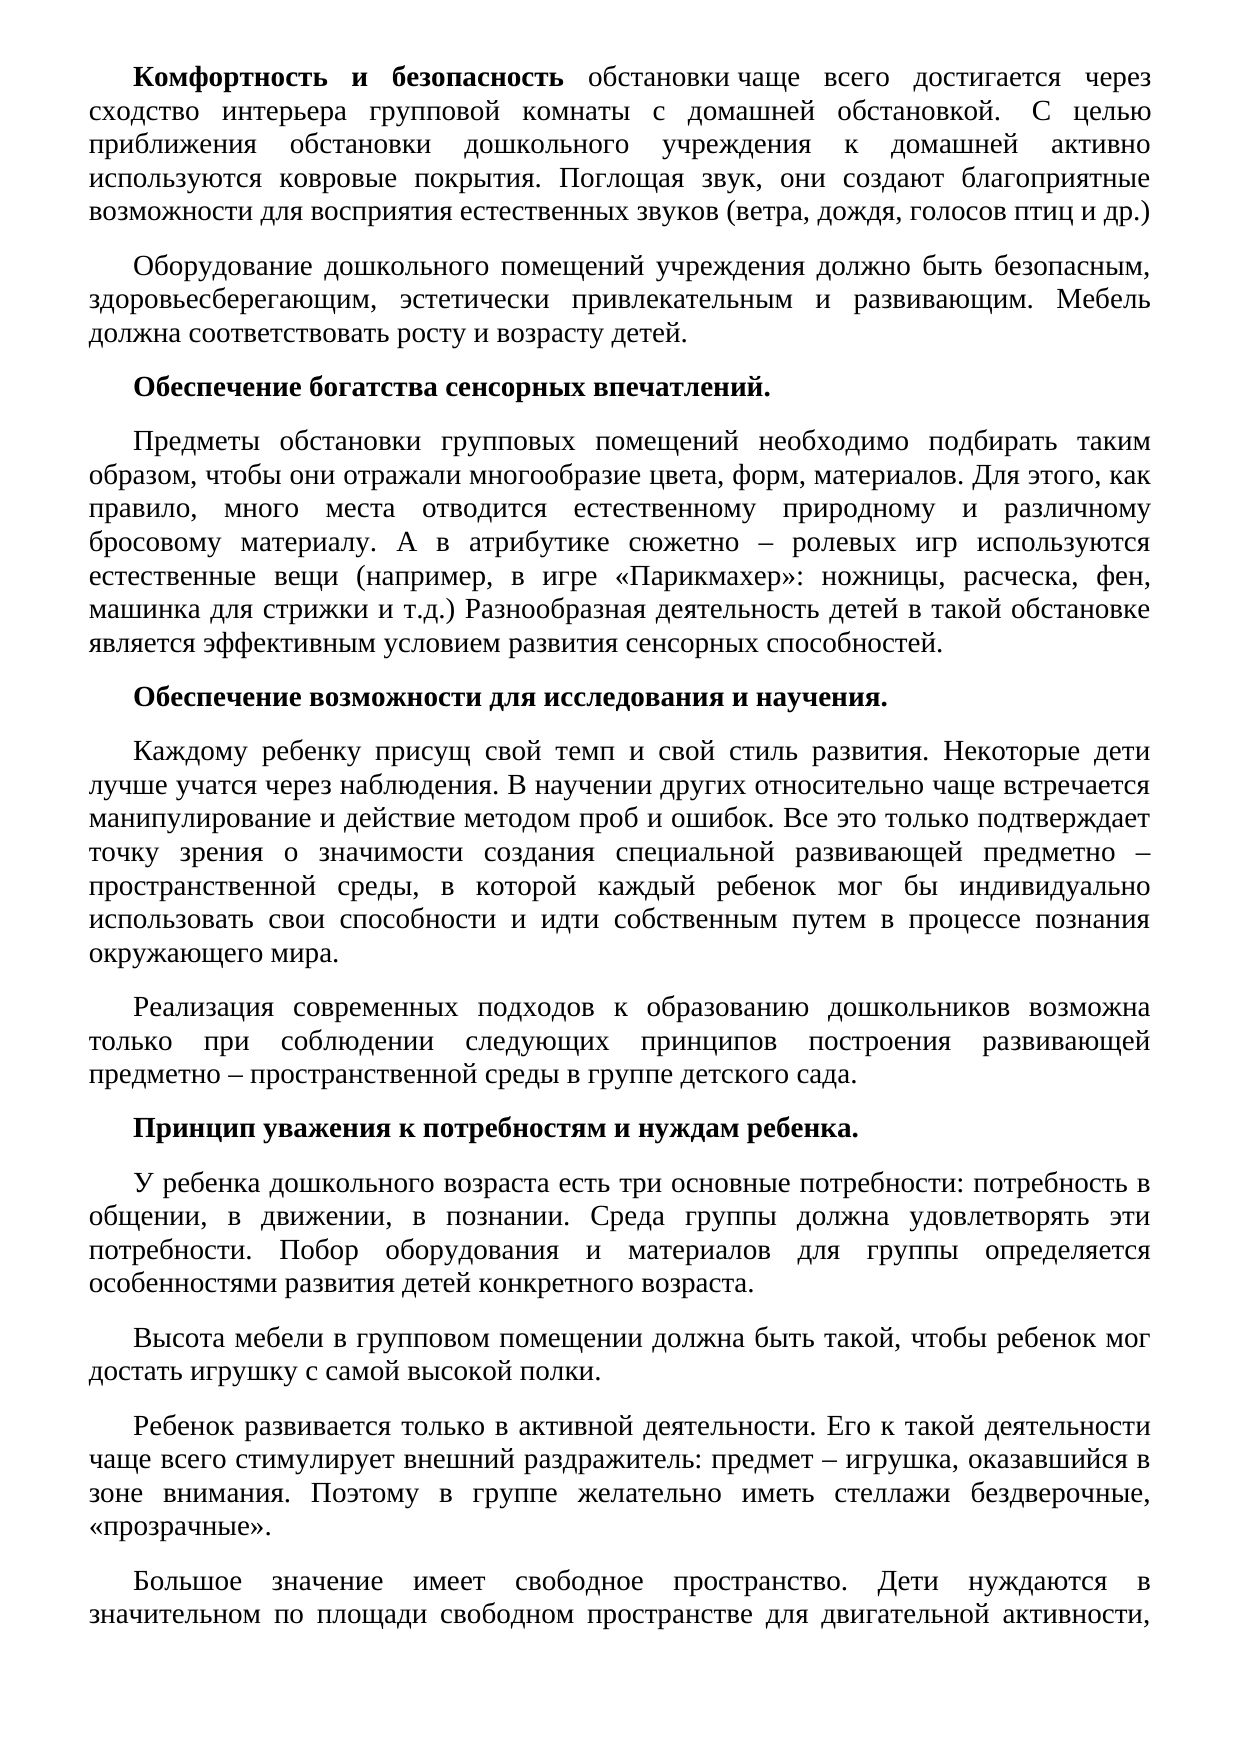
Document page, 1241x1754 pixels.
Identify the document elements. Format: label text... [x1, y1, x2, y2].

text Обеспечение возможности для исследования и научения. [88, 679, 1152, 713]
text Принцип уважения к потребностям и нуждам ребенка. [88, 1111, 1152, 1144]
text Реализация современных подходов к образованию дошкольников возможна только при соблюдении следующих принципов построения развивающей предметно – пространственной среды в группе детского сада. [88, 989, 1152, 1090]
text Оборудование дошкольного помещений учреждения должно быть безопасным, здоровьесберегающим, эстетически привлекательным и развивающим. Мебель должна соответствовать росту и возрасту детей. [88, 248, 1152, 348]
text Предметы обстановки групповых помещений необходимо подбирать таким образом, чтобы они отражали многообразие цвета, форм, материалов. Для этого, как правило, много места отводится естественному природному и различному бросовому материалу. А в атрибутике сюжетно – ролевых игр используются естественные вещи (например, в игре «Парикмахер»: ножницы, расческа, фен, машинка для стрижки и т.д.) Разнообразная деятельность детей в такой обстановке является эффективным условием развития сенсорных способностей. [88, 423, 1152, 658]
text Высота мебели в групповом помещении должна быть такой, чтобы ребенок мог достать игрушку с самой высокой полки. [88, 1320, 1152, 1387]
text У ребенка дошкольного возраста есть три основные потребности: потребность в общении, в движении, в познании. Среда группы должна удовлетворять эти потребности. Побор оборудования и материалов для группы определяется особенностями развития детей конкретного возраста. [88, 1165, 1152, 1299]
text Комфортность и безопасность обстановки чаще всего достигается через сходство интерьера групповой комнаты с домашней обстановкой. С целью приближения обстановки дошкольного учреждения к домашней активно используются ковровые покрытия. Поглощая звук, они создают благоприятные возможности для восприятия естественных звуков (ветра, дождя, голосов птиц и др.) [88, 59, 1152, 227]
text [88, 1563, 1152, 1630]
text Обеспечение богатства сенсорных впечатлений. [88, 369, 1152, 403]
text Ребенок развивается только в активной деятельности. Его к такой деятельности чаще всего стимулирует внешний раздражитель: предмет – игрушка, оказавшийся в зоне внимания. Поэтому в группе желательно иметь стеллажи бездверочные, «прозрачные». [88, 1408, 1152, 1542]
text Каждому ребенку присущ свой темп и свой стиль развития. Некоторые дети лучше учатся через наблюдения. В научении других относительно чаще встречается манипулирование и действие методом проб и ошибок. Все это только подтверждает точку зрения о значимости создания специальной развивающей предметно – пространственной среды, в которой каждый ребенок мог бы индивидуально использовать свои способности и идти собственным путем в процессе познания окружающего мира. [88, 733, 1152, 968]
